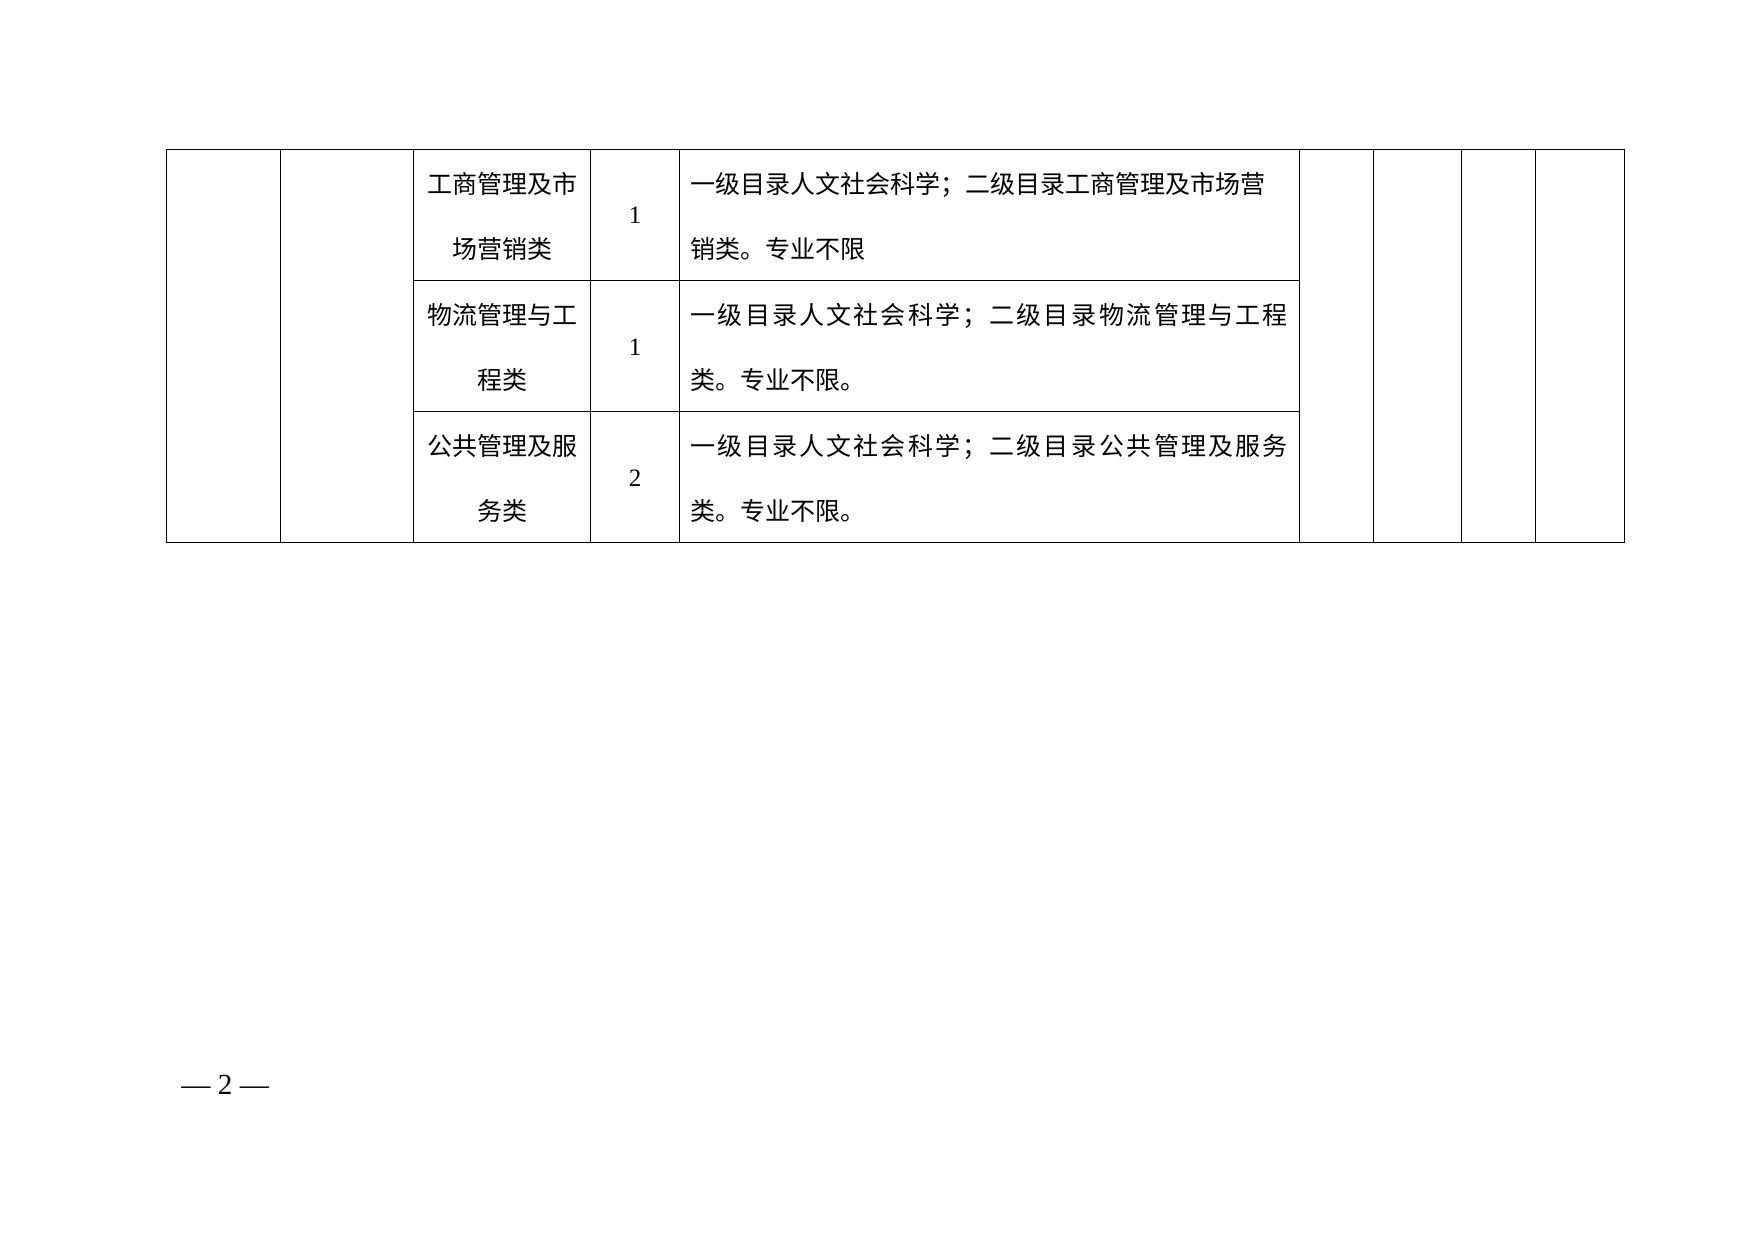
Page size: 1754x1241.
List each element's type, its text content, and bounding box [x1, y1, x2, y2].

table_cell 2 [591, 412, 679, 542]
table_cell 一级目录人文社会科学；二级目录物流管理与工程类。专业不限。 [680, 281, 1299, 411]
table_cell 工商管理及市场营销类 [414, 150, 590, 280]
table_cell 1 [591, 150, 679, 280]
table_cell 1 [591, 281, 679, 411]
table_cell 一级目录人文社会科学；二级目录工商管理及市场营销类。专业不限 [680, 150, 1299, 280]
table_cell 公共管理及服务类 [414, 412, 590, 542]
table_cell 一级目录人文社会科学；二级目录公共管理及服务类。专业不限。 [680, 412, 1299, 542]
table_cell 物流管理与工程类 [414, 281, 590, 411]
